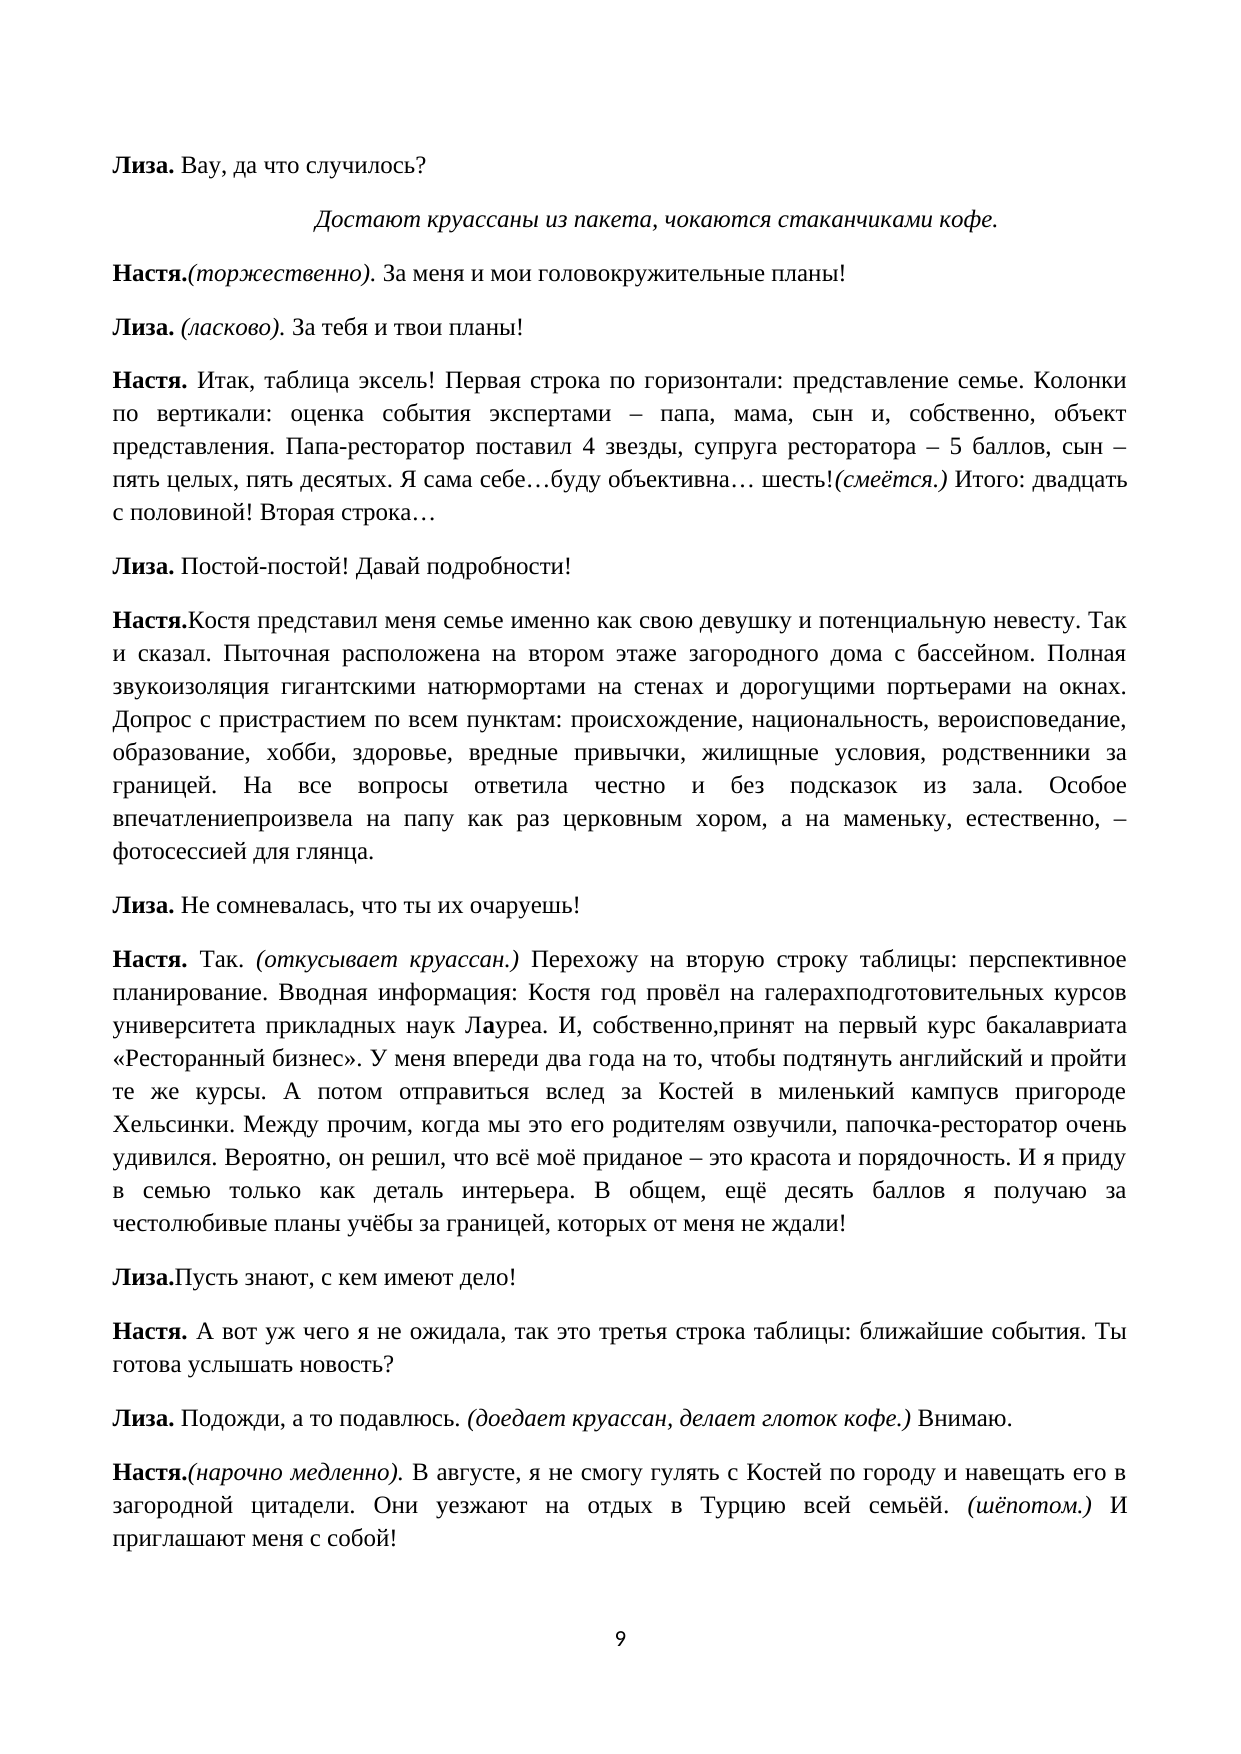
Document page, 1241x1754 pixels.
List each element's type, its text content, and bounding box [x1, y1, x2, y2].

text Лиза. (ласково). За тебя и твои планы! [112, 312, 1128, 340]
text Настя. Так. (откусывает круассан.) Перехожу на вторую строку таблицы: перспективное планирование. Вводная информация: Костя год провёл на галерахподготовительных курсов университета прикладных наук Лауреа. И, собственно,принят на первый курс бакалавриата «Ресторанный бизнес». У меня впереди два года на то, чтобы подтянуть английский и пройти те же курсы. А потом отправиться вслед за Костей в миленький кампусв пригороде Хельсинки. Между прочим, когда мы это его родителям озвучили, папочка-ресторатор очень удивился. Вероятно, он решил, что всё моё приданое – это красота и порядочность. И я приду в семью только как деталь интерьера. В общем, ещё десять баллов я получаю за честолюбивые планы учёбы за границей, которых от меня не ждали! [112, 944, 1128, 1237]
text Настя. Итак, таблица эксель! Первая строка по горизонтали: представление семье. Колонки по вертикали: оценка события экспертами – папа, мама, сын и, собственно, объект представления. Папа-ресторатор поставил 4 звезды, супруга ресторатора – 5 баллов, сын – пять целых, пять десятых. Я сама себе…буду объективна… шесть!(смеётся.) Итого: двадцать с половиной! Вторая строка… [112, 365, 1128, 526]
text Настя. А вот уж чего я не ожидала, так это третья строка таблицы: ближайшие события. Ты готова услышать новость? [112, 1316, 1128, 1378]
text Настя.(торжественно). За меня и мои головокружительные планы! [112, 258, 1128, 286]
text Настя.Костя представил меня семье именно как свою девушку и потенциальную невесту. Так и сказал. Пыточная расположена на втором этаже загородного дома с бассейном. Полная звукоизоляция гигантскими натюрмортами на стенах и дорогущими портьерами на окнах. Допрос с пристрастием по всем пунктам: происхождение, национальность, вероисповедание, образование, хобби, здоровье, вредные привычки, жилищные условия, родственники за границей. На все вопросы ответила честно и без подсказок из зала. Особое впечатлениепроизвела на папу как раз церковным хором, а на маменьку, естественно, – фотосессией для глянца. [112, 605, 1128, 865]
text Лиза. Вау, да что случилось? [112, 150, 1128, 179]
text Достают круассаны из пакета, чокаются стаканчиками кофе. [112, 204, 1128, 233]
text Лиза.Пусть знают, с кем имеют дело! [112, 1262, 1128, 1291]
text Лиза. Постой-постой! Давай подробности! [112, 551, 1128, 580]
text Лиза. Не сомневалась, что ты их очаруешь! [112, 890, 1128, 919]
text Лиза. Подожди, а то подавлюсь. (доедает круассан, делает глоток кофе.) Внимаю. [112, 1403, 1128, 1432]
text Настя.(нарочно медленно). В августе, я не смогу гулять с Костей по городу и навещать его в загородной цитадели. Они уезжают на отдых в Турцию всей семьёй. (шёпотом.) И приглашают меня с собой! [112, 1457, 1128, 1551]
